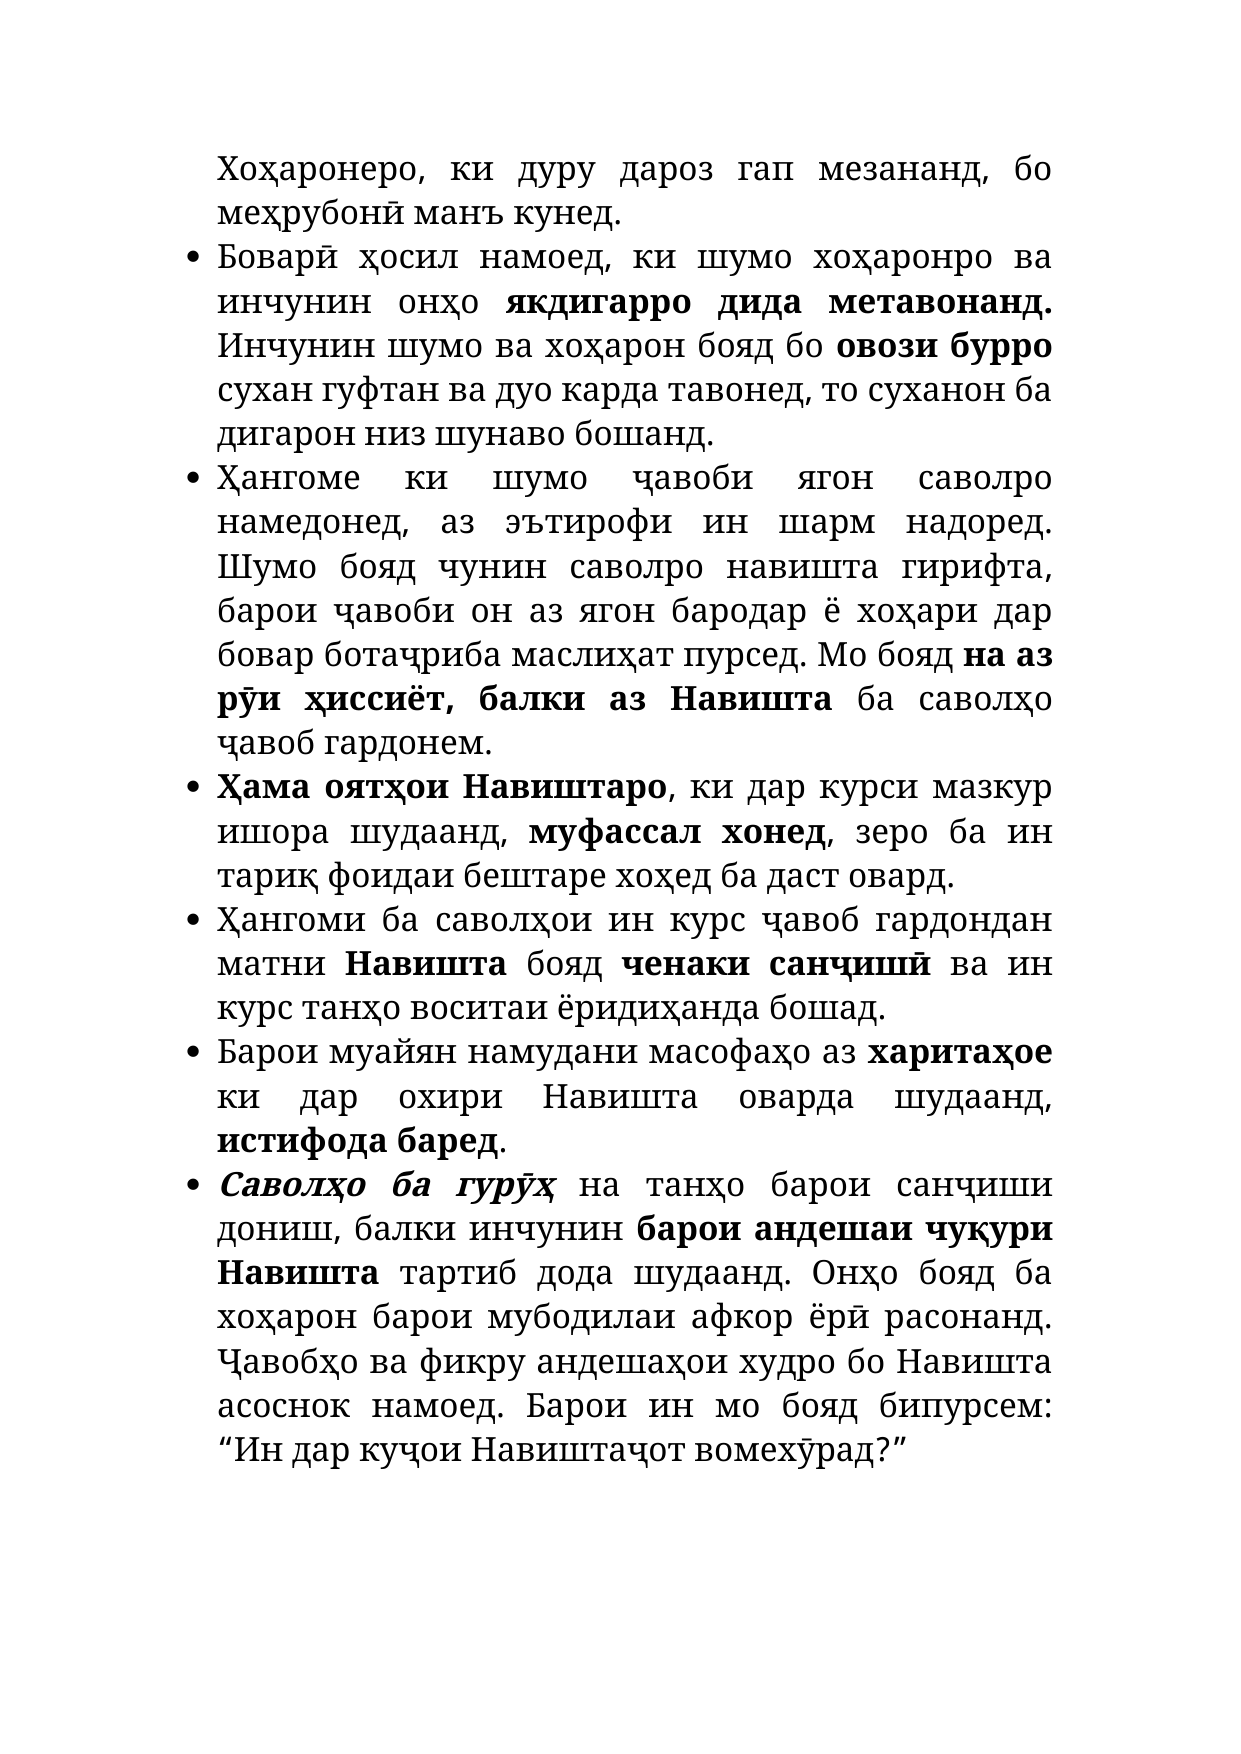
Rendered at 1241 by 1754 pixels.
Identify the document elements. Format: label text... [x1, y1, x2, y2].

list Ҳангоми ба саволҳои ин курс ҷавоб гардондан матни Навишта бояд ченаки санҷишӣ ва ин курс танҳо воситаи ёридиҳанда бошад. [187, 901, 1053, 1033]
list Ҳама оятҳои Навиштаро, ки дар курси мазкур ишора шудаанд, муфассал хонед, зеро ба ин тариқ фоидаи бештаре хоҳед ба даст овард. [187, 768, 1053, 901]
list Боварӣ ҳосил намоед, ки шумо хоҳаронро ва инчунин онҳо якдигарро дида метавонанд. Инчунин шумо ва хоҳарон бояд бо овози бурро сухан гуфтан ва дуо карда тавонед, то суханон ба дигарон низ шунаво бошанд. [187, 238, 1053, 459]
list Ҳангоме ки шумо ҷавоби ягон саволро намедонед, аз эътирофи ин шарм надоред. Шумо бояд чунин саволро навишта гирифта, барои ҷавоби он аз ягон бародар ё хоҳари дар бовар ботаҷриба маслиҳат пурсед. Мо бояд на аз рӯи ҳиссиёт, балки аз Навишта ба саволҳо ҷавоб гардонем. [187, 459, 1053, 768]
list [187, 150, 1053, 238]
list Саволҳо ба гурӯҳ на танҳо барои санҷиши дониш, балки инчунин барои андешаи чуқури Навишта тартиб дода шудаанд. Онҳо бояд ба хоҳарон барои мубодилаи афкор ёрӣ расонанд. Ҷавобҳо ва фикру андешаҳои худро бо Навишта асоснок намоед. Барои ин мо бояд бипурсем: “Ин дар куҷои Навиштаҷот вомехӯрад?” [187, 1166, 1053, 1475]
list Барои муайян намудани масофаҳо аз харитаҳое ки дар охири Навишта оварда шудаанд, истифода баред. [187, 1033, 1053, 1166]
